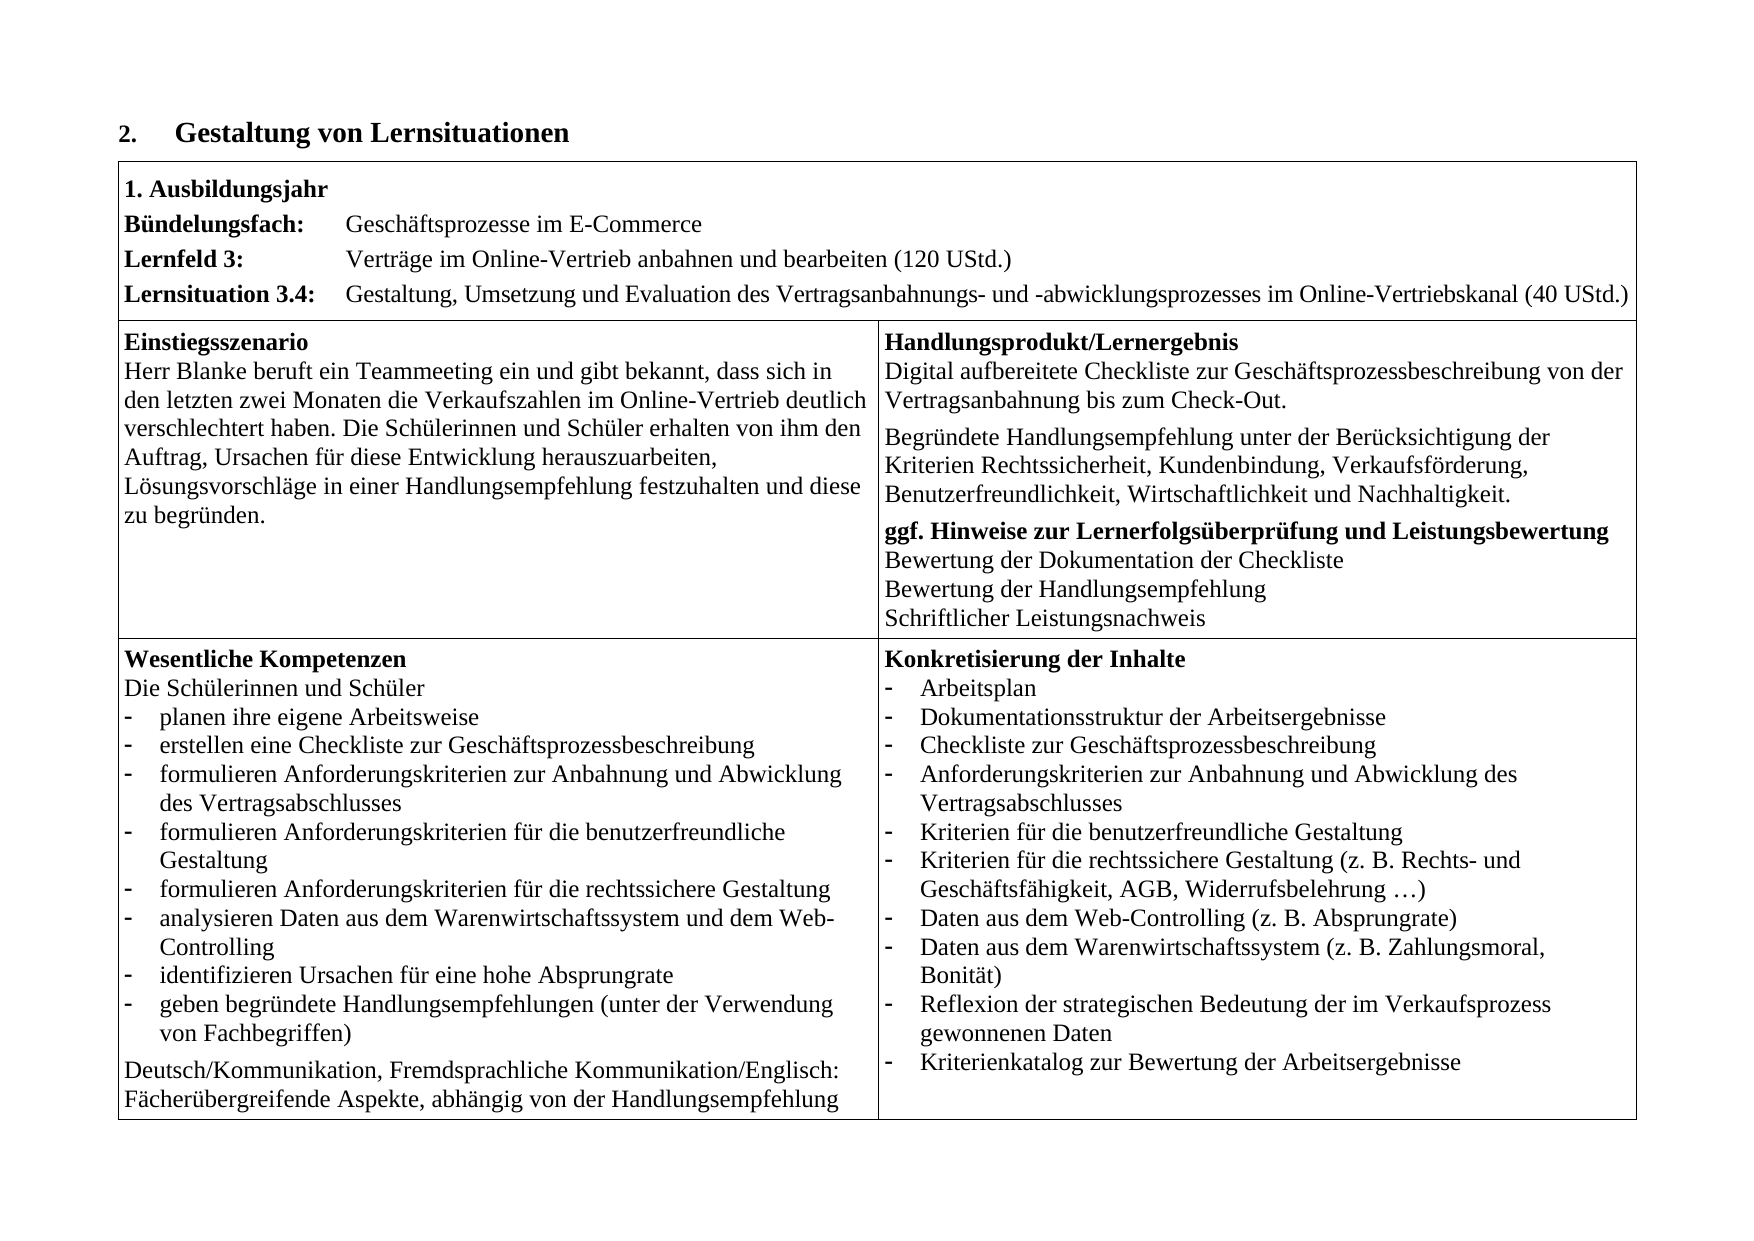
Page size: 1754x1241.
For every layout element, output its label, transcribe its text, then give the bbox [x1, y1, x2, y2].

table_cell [879, 639, 1636, 1119]
table_header 1. Ausbildungsjahr Bündelungsfach: Geschäftsprozesse im E-Commerce Lernfeld 3: Verträge im Online-Vertrieb anbahnen und bearbeiten (120 UStd.) Lernsituation 3.4: Gestaltung, Umsetzung und Evaluation des Vertragsanbahnungs- und -abwicklungsprozesses im Online-Vertriebskanal (40 UStd.) [119, 162, 1636, 320]
table_cell Handlungsprodukt/Lernergebnis Digital aufbereitete Checkliste zur Geschäftsprozessbeschreibung von der Vertragsanbahnung bis zum Check-Out. Begründete Handlungsempfehlung unter der Berücksichtigung der Kriterien Rechtssicherheit, Kundenbindung, Verkaufsförderung, Benutzerfreundlichkeit, Wirtschaftlichkeit und Nachhaltigkeit. ggf. Hinweise zur Lernerfolgsüberprüfung und Leistungsbewertung Bewertung der Dokumentation der Checkliste Bewertung der Handlungsempfehlung Schriftlicher Leistungsnachweis [879, 321, 1636, 637]
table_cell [119, 639, 878, 1119]
table_cell Einstiegsszenario Herr Blanke beruft ein Teammeeting ein und gibt bekannt, dass sich in den letzten zwei Monaten die Verkaufszahlen im Online-Vertrieb deutlich verschlechtert haben. Die Schülerinnen und Schüler erhalten von ihm den Auftrag, Ursachen für diese Entwicklung herauszuarbeiten, Lösungsvorschläge in einer Handlungsempfehlung festzuhalten und diese zu begründen. [119, 321, 878, 637]
list Gestaltung von Lernsituationen [118, 115, 1636, 149]
